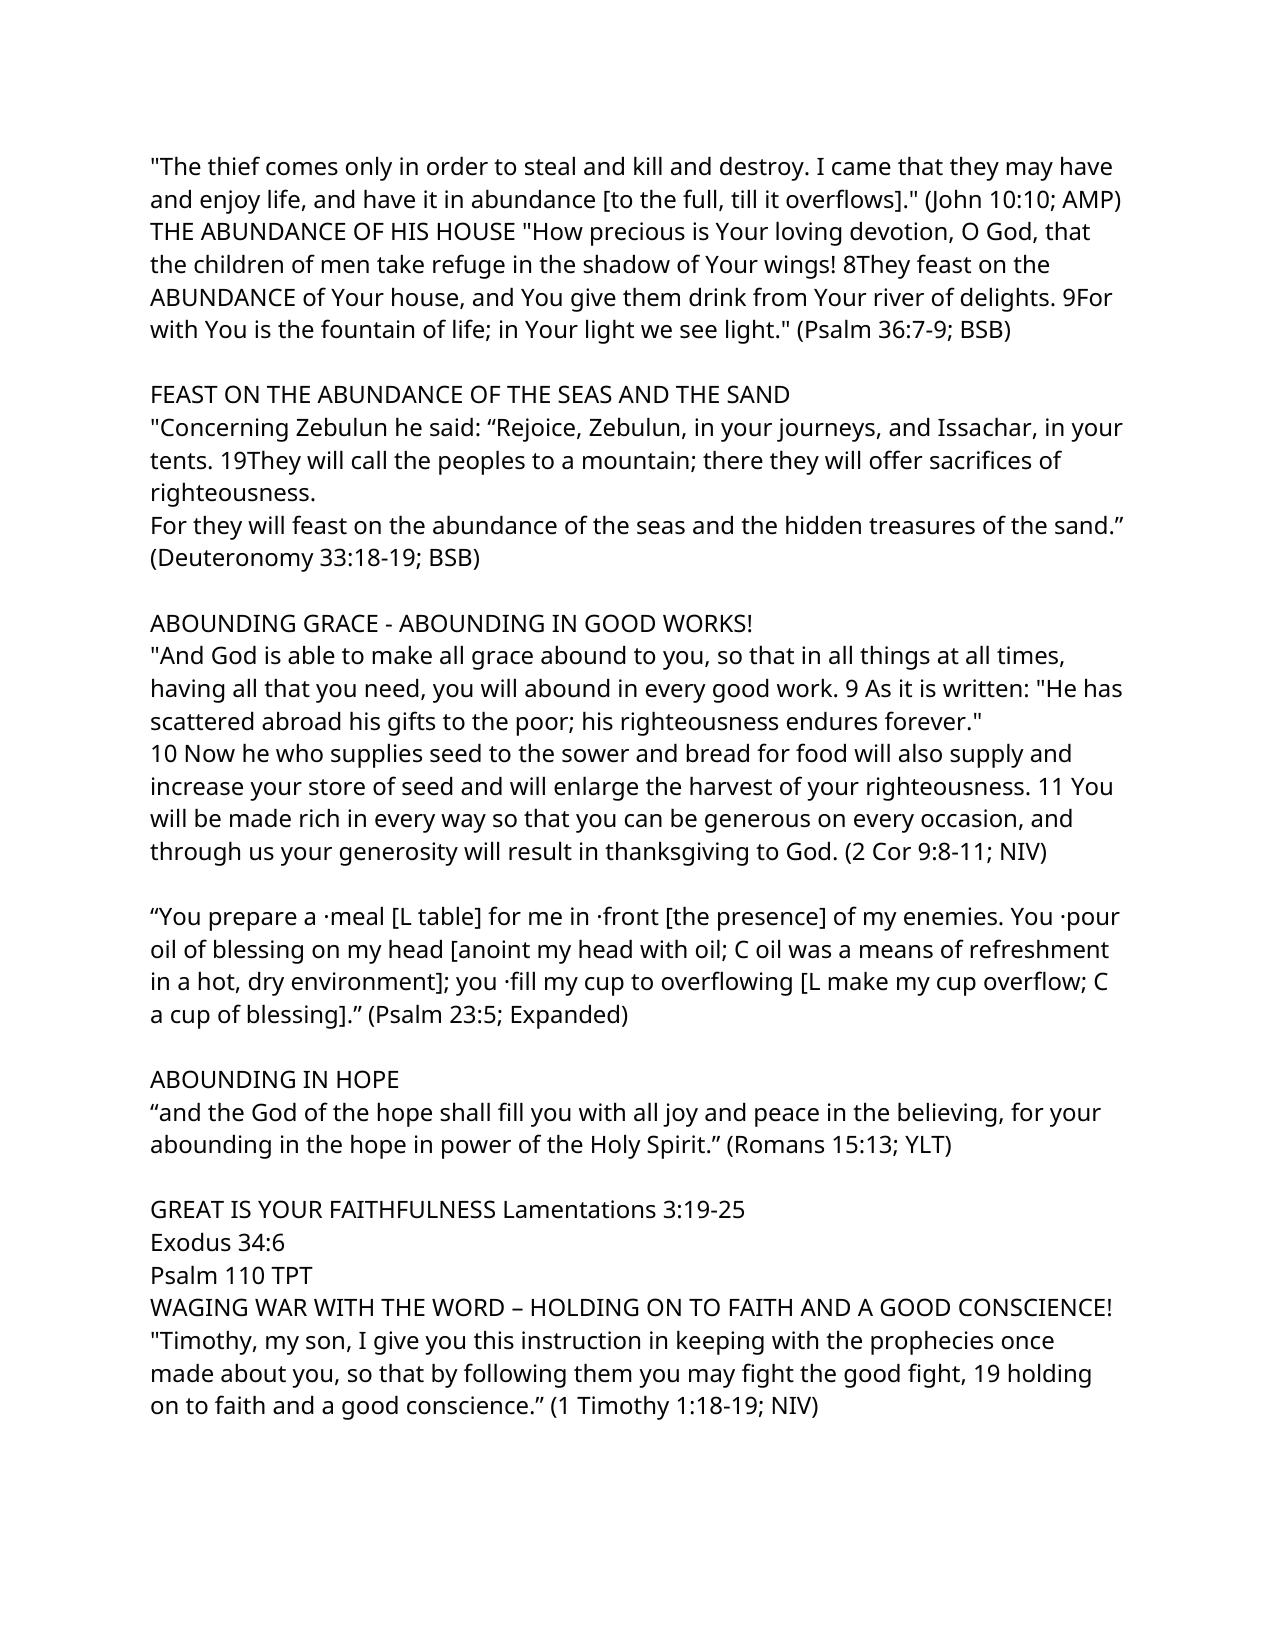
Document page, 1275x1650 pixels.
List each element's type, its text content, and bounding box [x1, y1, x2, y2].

text ABOUNDING GRACE - ABOUNDING IN GOOD WORKS! [150, 606, 1125, 639]
text GREAT IS YOUR FAITHFULNESS Lamentations 3:19-25 [150, 1193, 1125, 1226]
text Exodus 34:6 [150, 1226, 1125, 1258]
text "And God is able to make all grace abound to you, so that in all things at all times, having all that you need, you will abound in every good work. 9 As it is written: "He has scattered abroad his gifts to the poor; his righteousness endures forever." [150, 639, 1125, 737]
text For they will feast on the abundance of the seas and the hidden treasures of the sand.” (Deuteronomy 33:18-19; BSB) [150, 509, 1125, 574]
text “You prepare a ·meal [L table] for me in ·front [the presence] of my enemies. You ·pour oil of blessing on my head [anoint my head with oil; C oil was a means of refreshment in a hot, dry environment]; you ·fill my cup to overflowing [L make my cup overflow; C a cup of blessing].” (Psalm 23:5; Expanded) [150, 900, 1125, 1030]
text WAGING WAR WITH THE WORD – HOLDING ON TO FAITH AND A GOOD CONSCIENCE! [150, 1291, 1125, 1324]
text THE ABUNDANCE OF HIS HOUSE "How precious is Your loving devotion, O God, that the children of men take refuge in the shadow of Your wings! 8They feast on the ABUNDANCE of Your house, and You give them drink from Your river of delights. 9For with You is the fountain of life; in Your light we see light." (Psalm 36:7-9; BSB) [150, 215, 1125, 346]
text 10 Now he who supplies seed to the sower and bread for food will also supply and increase your store of seed and will enlarge the harvest of your righteousness. 11 You will be made rich in every way so that you can be generous on every occasion, and through us your generosity will result in thanksgiving to God. (2 Cor 9:8-11; NIV) [150, 737, 1125, 867]
text ABOUNDING IN HOPE [150, 1063, 1125, 1096]
text "Concerning Zebulun he said: “Rejoice, Zebulun, in your journeys, and Issachar, in your tents. 19They will call the peoples to a mountain; there they will offer sacrifices of righteousness. [150, 411, 1125, 509]
text FEAST ON THE ABUNDANCE OF THE SEAS AND THE SAND [150, 378, 1125, 411]
text “and the God of the hope shall fill you with all joy and peace in the believing, for your abounding in the hope in power of the Holy Spirit.” (Romans 15:13; YLT) [150, 1096, 1125, 1161]
text "The thief comes only in order to steal and kill and destroy. I came that they may have and enjoy life, and have it in abundance [to the full, till it overflows]." (John 10:10; AMP) [150, 150, 1125, 215]
text Psalm 110 TPT [150, 1258, 1125, 1291]
text "Timothy, my son, I give you this instruction in keeping with the prophecies once made about you, so that by following them you may fight the good fight, 19 holding on to faith and a good conscience.” (1 Timothy 1:18-19; NIV) [150, 1324, 1125, 1422]
